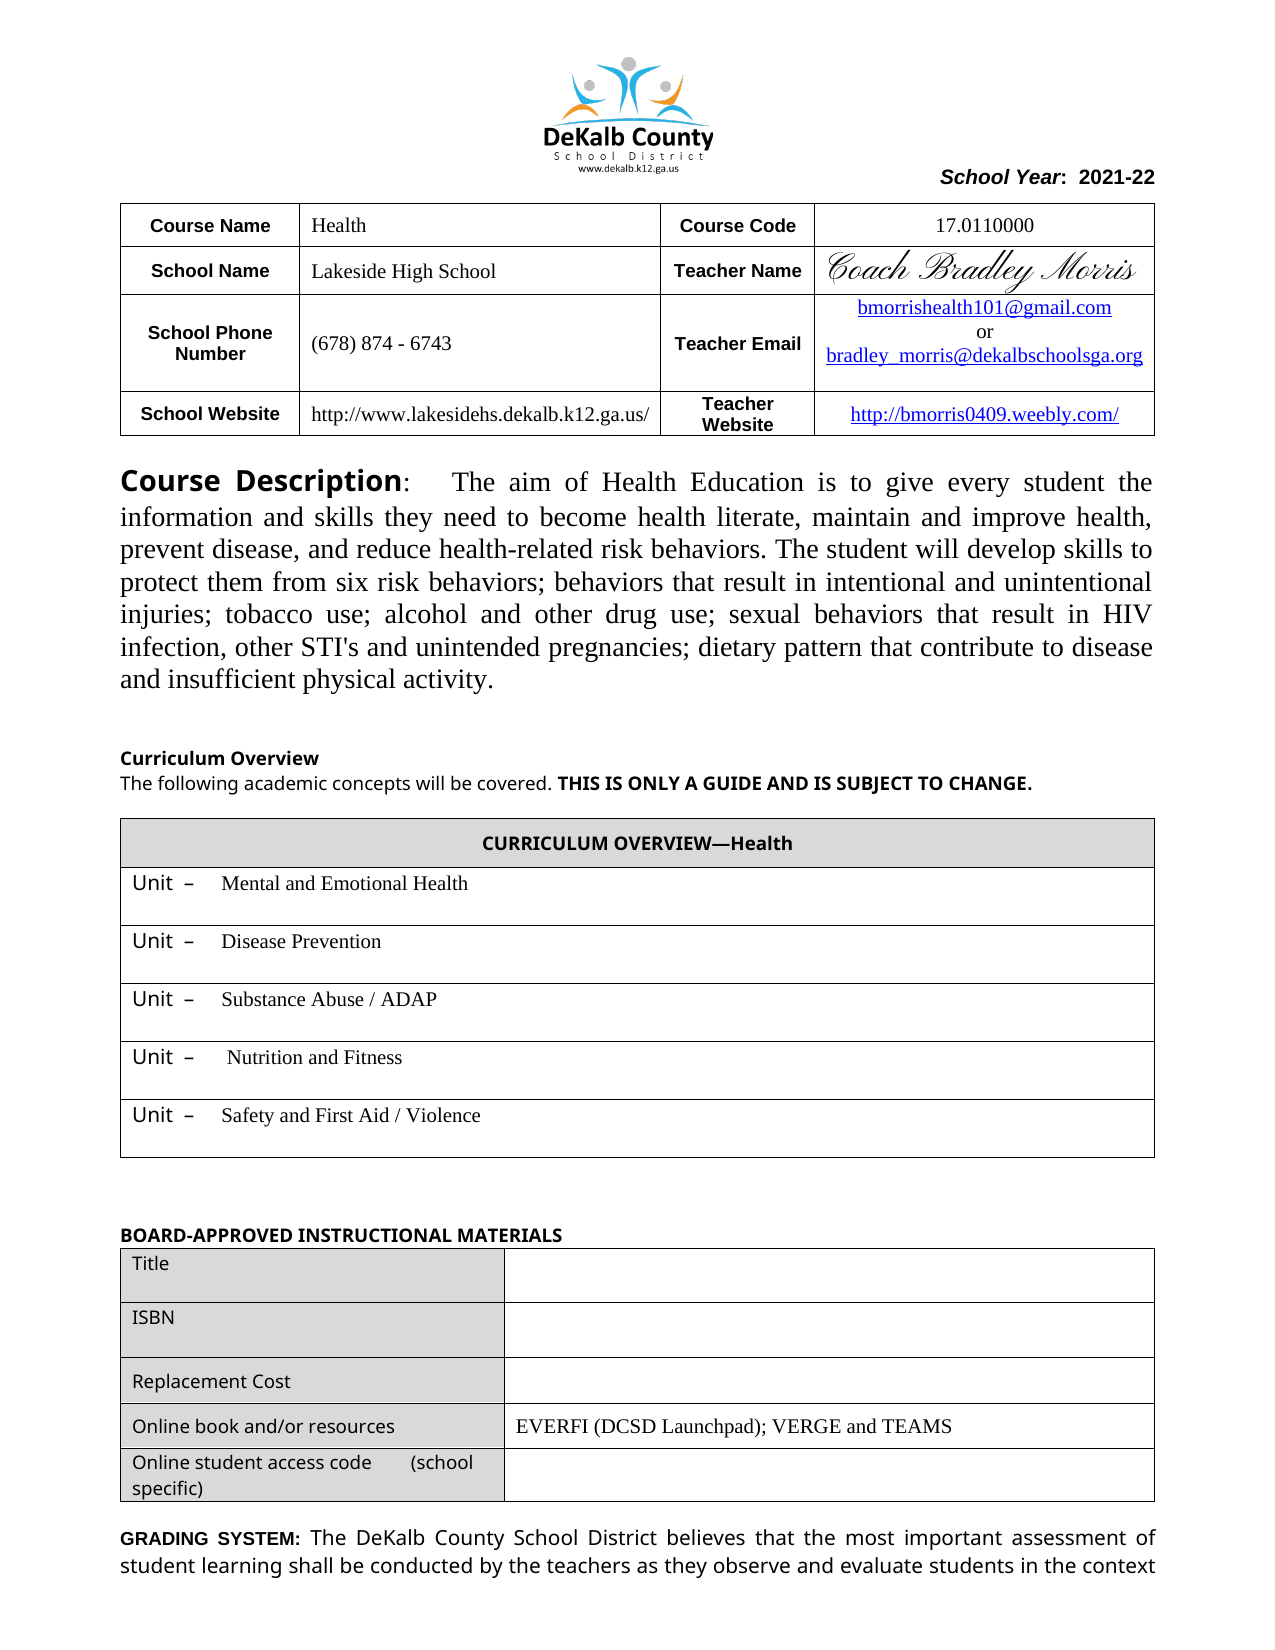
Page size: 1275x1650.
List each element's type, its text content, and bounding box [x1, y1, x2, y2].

table_cell EVERFI (DCSD Launchpad); VERGE and TEAMS [505, 1404, 1154, 1447]
text School Year: 2021-22 [120, 165, 1155, 189]
table_cell Teacher Email [661, 295, 814, 391]
table_cell Teacher Name [661, 247, 814, 294]
table_cell [505, 1358, 1154, 1402]
table_cell Replacement Cost [121, 1358, 504, 1402]
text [120, 1523, 1157, 1580]
table_cell Online student access code (school specific) [121, 1449, 504, 1501]
text Curriculum Overview [120, 745, 1155, 771]
table_cell bmorrishealth101@gmail.com or bradley_morris@dekalbschoolsga.org [815, 295, 1154, 391]
table_cell Teacher Website [661, 392, 814, 435]
text Course Description: The aim of Health Education is to give every student the information and skills they need to become health literate, maintain and improve health, prevent disease, and reduce health-related risk behaviors. The student will develop skills to protect them from six risk behaviors; behaviors that result in intentional and unintentional injuries; tobacco use; alcohol and other drug use; sexual behaviors that result in HIV infection, other STI's and unintended pregnancies; dietary pattern that contribute to disease and insufficient physical activity. [120, 460, 1155, 694]
table_cell http://bmorris0409.weebly.com/ [815, 392, 1154, 435]
table_cell Unit – Substance Abuse / ADAP [121, 984, 1154, 1041]
table_header Course Name [121, 204, 299, 246]
text The following academic concepts will be covered. THIS IS ONLY A GUIDE AND IS SUBJECT TO CHANGE. [120, 771, 1155, 796]
table_cell [505, 1449, 1154, 1501]
picture [543, 57, 714, 175]
text BOARD-APPROVED INSTRUCTIONAL MATERIALS [120, 1222, 1157, 1248]
table_cell Online book and/or resources [121, 1404, 504, 1447]
table_cell [505, 1303, 1154, 1357]
table_cell Lakeside High School [300, 247, 660, 294]
table_header CURRICULUM OVERVIEW—Health [121, 819, 1154, 867]
table_cell Coach Bradley Morris [815, 247, 1154, 294]
table_cell Unit – Mental and Emotional Health [121, 868, 1154, 925]
table_cell School Website [121, 392, 299, 435]
table_cell ISBN [121, 1303, 504, 1357]
table_header Course Code [661, 204, 814, 246]
table_cell http://www.lakesidehs.dekalb.k12.ga.us/ [300, 392, 660, 435]
table_header Title [121, 1249, 504, 1302]
table_header 17.0110000 [815, 204, 1154, 246]
table_cell School Phone Number [121, 295, 299, 391]
table_cell (678) 874 - 6743 [300, 295, 660, 391]
table_cell Unit – Safety and First Aid / Violence [121, 1100, 1154, 1157]
table_cell Unit – Nutrition and Fitness [121, 1042, 1154, 1099]
table_header [505, 1249, 1154, 1302]
table_header Health [300, 204, 660, 246]
table_cell Unit – Disease Prevention [121, 926, 1154, 983]
table_cell School Name [121, 247, 299, 294]
